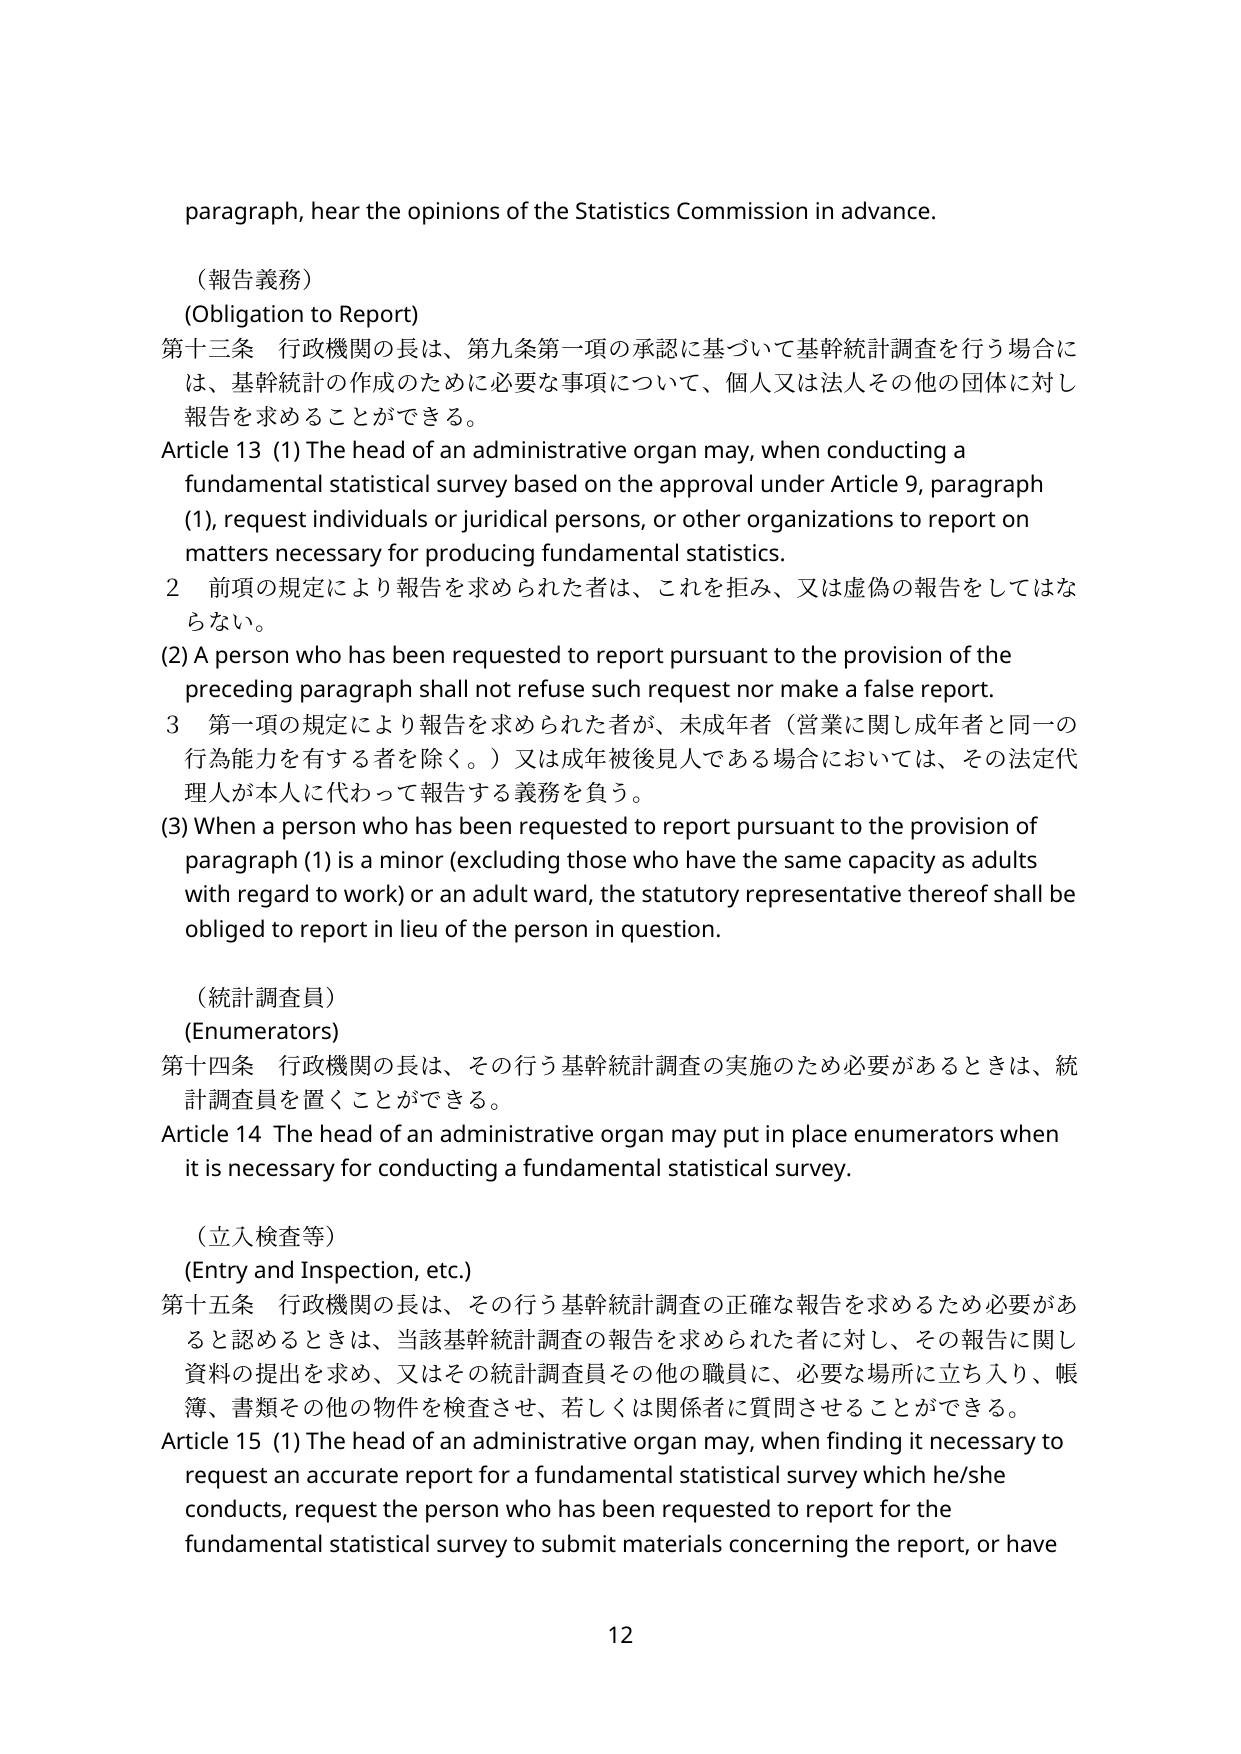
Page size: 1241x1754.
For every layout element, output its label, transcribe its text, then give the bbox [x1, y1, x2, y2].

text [161, 1424, 1079, 1560]
text ２ 前項の規定により報告を求められた者は、これを拒み、又は虚偽の報告をしてはならない。 [161, 569, 1079, 638]
text （報告義務） [184, 262, 1079, 296]
text (3) When a person who has been requested to report pursuant to the provision of paragraph (1) is a minor (excluding those who have the same capacity as adults with regard to work) or an adult ward, the statutory representative thereof shall be obliged to report in lieu of the person in question. [161, 809, 1079, 945]
text （立入検査等） [184, 1219, 1079, 1253]
text Article 14 The head of an administrative organ may put in place enumerators when it is necessary for conducting a fundamental statistical survey. [161, 1116, 1079, 1184]
text （統計調査員） [184, 979, 1079, 1014]
text 第十三条 行政機関の長は、第九条第一項の承認に基づいて基幹統計調査を行う場合には、基幹統計の作成のために必要な事項について、個人又は法人その他の団体に対し報告を求めることができる。 [161, 330, 1079, 433]
text 第十五条 行政機関の長は、その行う基幹統計調査の正確な報告を求めるため必要があると認めるときは、当該基幹統計調査の報告を求められた者に対し、その報告に関し資料の提出を求め、又はその統計調査員その他の職員に、必要な場所に立ち入り、帳簿、書類その他の物件を検査させ、若しくは関係者に質問させることができる。 [161, 1287, 1079, 1424]
text (Enumerators) [184, 1014, 1079, 1048]
text ３ 第一項の規定により報告を求められた者が、未成年者（営業に関し成年者と同一の行為能力を有する者を除く。）又は成年被後見人である場合においては、その法定代理人が本人に代わって報告する義務を負う。 [161, 706, 1079, 809]
text Article 13 (1) The head of an administrative organ may, when conducting a fundamental statistical survey based on the approval under Article 9, paragraph (1), request individuals or juridical persons, or other organizations to report on matters necessary for producing fundamental statistics. [161, 433, 1079, 569]
text 第十四条 行政機関の長は、その行う基幹統計調査の実施のため必要があるときは、統計調査員を置くことができる。 [161, 1048, 1079, 1116]
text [161, 194, 1079, 228]
text (2) A person who has been requested to report pursuant to the provision of the preceding paragraph shall not refuse such request nor make a false report. [161, 638, 1079, 706]
text (Entry and Inspection, etc.) [184, 1253, 1079, 1287]
text (Obligation to Report) [184, 296, 1079, 330]
